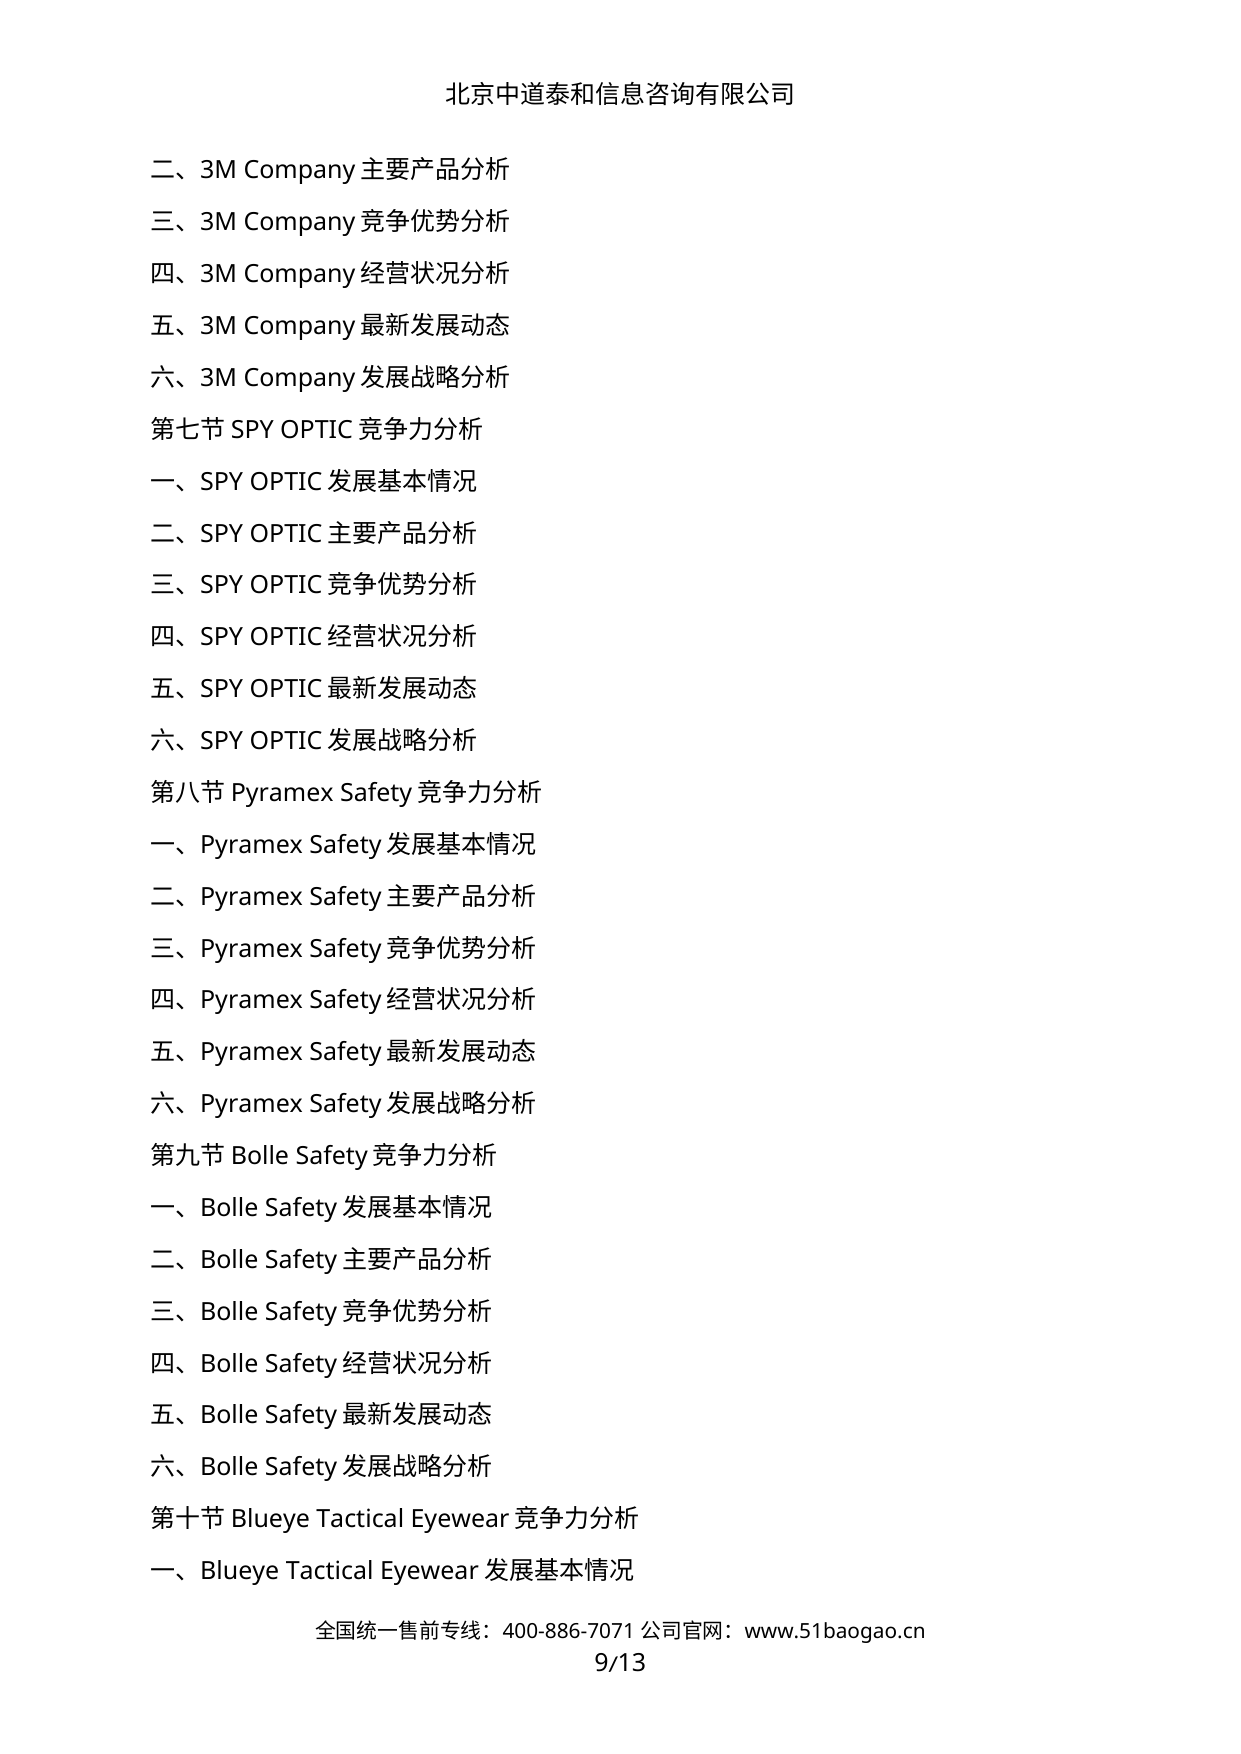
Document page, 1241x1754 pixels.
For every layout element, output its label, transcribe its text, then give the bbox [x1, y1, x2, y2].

text 第七节 SPY OPTIC竞争力分析 [150, 409, 1090, 446]
text 二、Pyramex Safety主要产品分析 [150, 876, 1090, 912]
text 一、SPY OPTIC发展基本情况 [150, 461, 1090, 497]
text 一、Blueye Tactical Eyewear发展基本情况 [150, 1551, 1090, 1587]
text 二、Bolle Safety主要产品分析 [150, 1239, 1090, 1276]
text 三、3M Company竞争优势分析 [150, 202, 1090, 238]
text 三、Bolle Safety竞争优势分析 [150, 1291, 1090, 1327]
text 五、SPY OPTIC最新发展动态 [150, 669, 1090, 705]
text 三、Pyramex Safety竞争优势分析 [150, 928, 1090, 964]
text 一、Pyramex Safety发展基本情况 [150, 824, 1090, 861]
text 第八节 Pyramex Safety竞争力分析 [150, 772, 1090, 809]
text 三、SPY OPTIC竞争优势分析 [150, 565, 1090, 601]
text 五、Bolle Safety最新发展动态 [150, 1395, 1090, 1431]
text 第九节 Bolle Safety竞争力分析 [150, 1136, 1090, 1172]
text 四、SPY OPTIC经营状况分析 [150, 617, 1090, 653]
text 一、Bolle Safety发展基本情况 [150, 1187, 1090, 1224]
text 六、Pyramex Safety发展战略分析 [150, 1084, 1090, 1120]
text 六、SPY OPTIC发展战略分析 [150, 721, 1090, 757]
text 六、Bolle Safety发展战略分析 [150, 1447, 1090, 1483]
text 四、3M Company经营状况分析 [150, 254, 1090, 290]
text 六、3M Company发展战略分析 [150, 357, 1090, 394]
text 四、Pyramex Safety经营状况分析 [150, 980, 1090, 1016]
text 二、3M Company主要产品分析 [150, 150, 1090, 186]
text 第十节 Blueye Tactical Eyewear竞争力分析 [150, 1499, 1090, 1535]
text 五、3M Company最新发展动态 [150, 306, 1090, 342]
text 四、Bolle Safety经营状况分析 [150, 1343, 1090, 1379]
text 五、Pyramex Safety最新发展动态 [150, 1032, 1090, 1068]
text 二、SPY OPTIC主要产品分析 [150, 513, 1090, 549]
